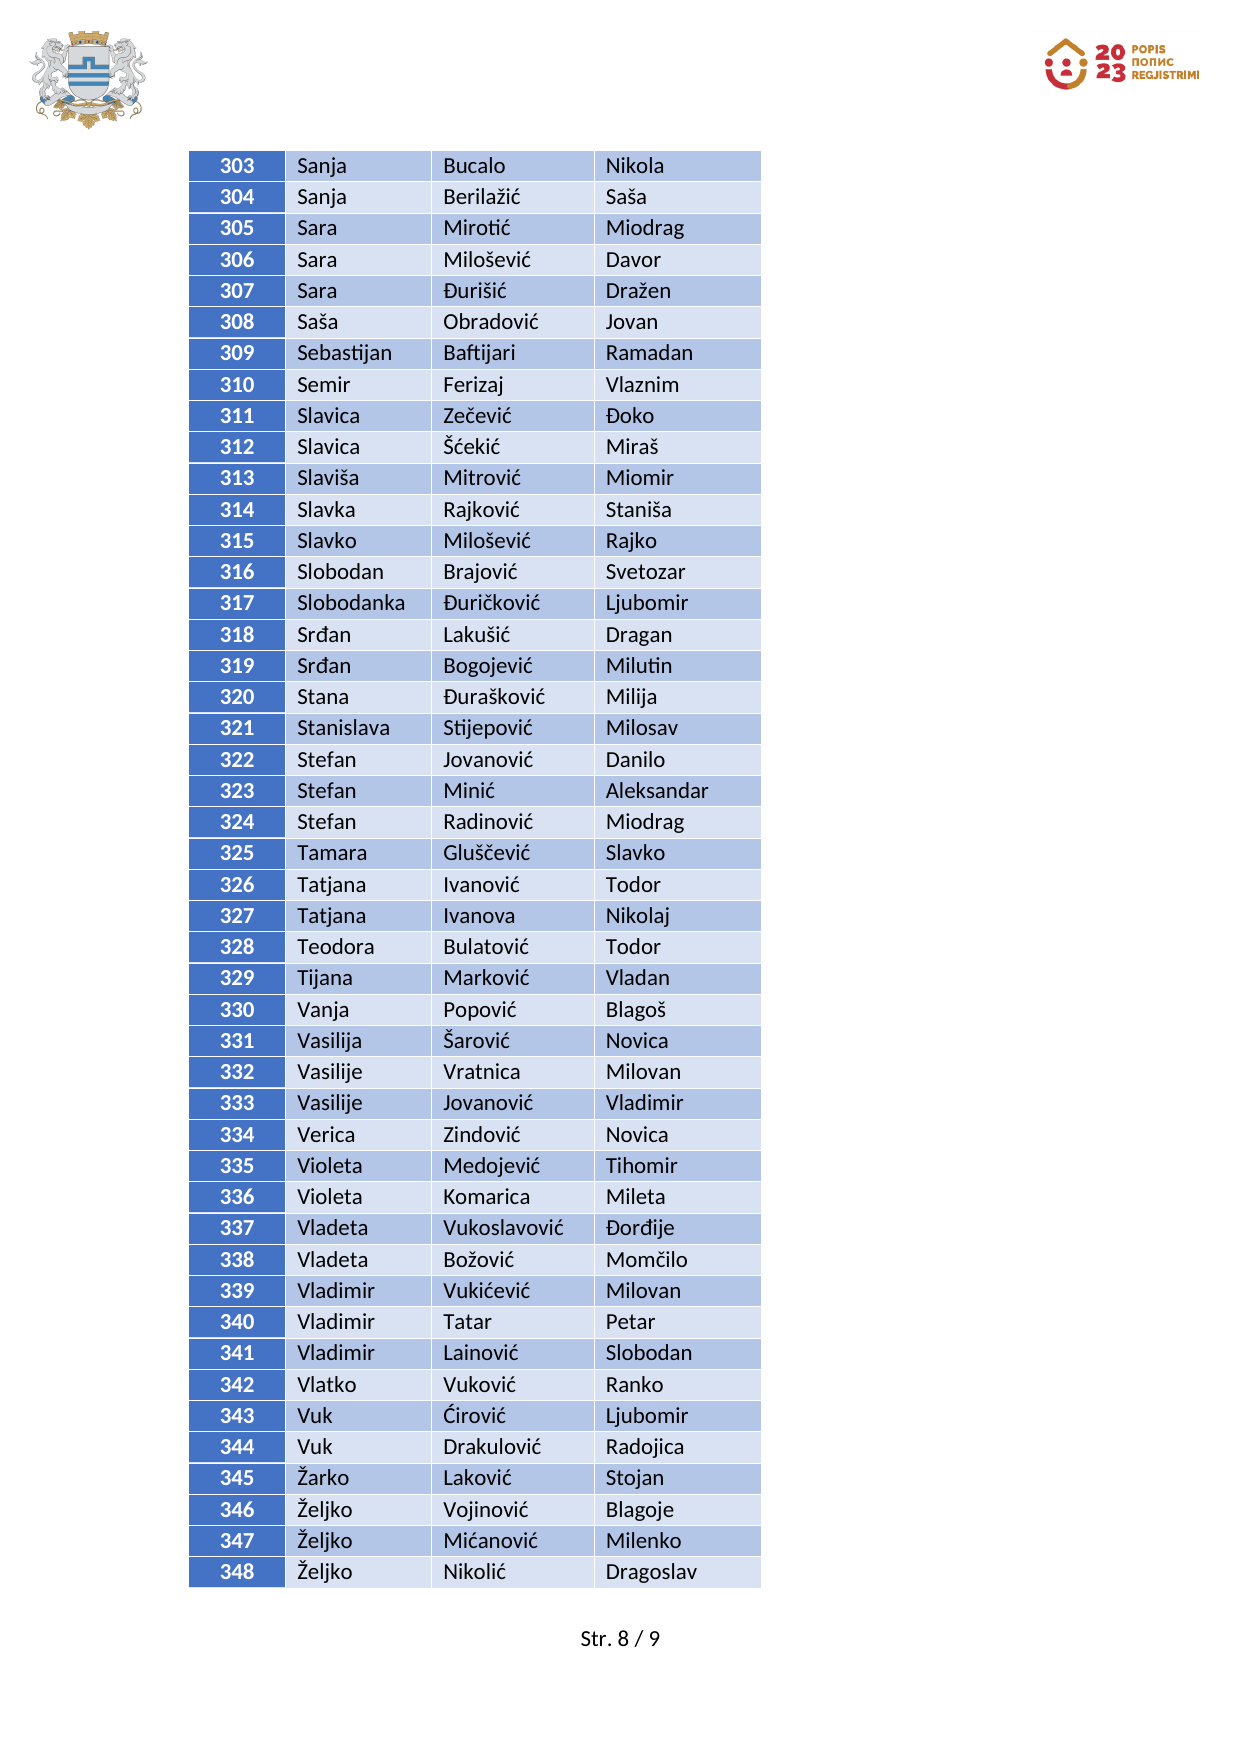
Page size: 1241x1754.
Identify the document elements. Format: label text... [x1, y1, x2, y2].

table_cell Vladeta [286, 1245, 431, 1275]
table_cell 306 [189, 245, 285, 275]
table_cell Ivanova [432, 901, 594, 931]
table_cell Berilažić [432, 182, 594, 212]
table_cell 335 [189, 1151, 285, 1181]
table_cell 344 [189, 1432, 285, 1462]
table_cell Slaviša [286, 464, 431, 494]
table_cell Đurašković [432, 682, 594, 712]
table_cell Bogojević [432, 651, 594, 681]
table_cell 308 [189, 307, 285, 337]
table_cell Nikola [595, 151, 761, 181]
table_cell Rajko [595, 526, 761, 556]
table_cell 316 [189, 557, 285, 587]
table_cell Minić [432, 776, 594, 806]
table_cell Slavka [286, 495, 431, 525]
table_cell Vladeta [286, 1214, 431, 1244]
table_cell 332 [189, 1057, 285, 1087]
table_cell Bucalo [432, 151, 594, 181]
table_cell Popović [432, 995, 594, 1025]
table_cell Vasilija [286, 1026, 431, 1056]
table_cell Stojan [595, 1464, 761, 1494]
table_cell Sara [286, 214, 431, 244]
table_cell Miomir [595, 464, 761, 494]
table_cell Miodrag [595, 807, 761, 837]
table_cell Ferizaj [432, 370, 594, 400]
table_cell Mileta [595, 1182, 761, 1212]
table_cell 340 [189, 1307, 285, 1337]
table_cell Stana [286, 682, 431, 712]
table_cell 311 [189, 401, 285, 431]
table_cell 333 [189, 1089, 285, 1119]
table_cell Srđan [286, 651, 431, 681]
table_cell Vlaznim [595, 370, 761, 400]
table_cell Milosav [595, 714, 761, 744]
table_cell Verica [286, 1120, 431, 1150]
table_cell Danilo [595, 745, 761, 775]
table_cell Vojinović [432, 1495, 594, 1525]
table_cell 318 [189, 620, 285, 650]
table_cell Ranko [595, 1370, 761, 1400]
table_cell Tamara [286, 839, 431, 869]
table_cell 320 [189, 682, 285, 712]
table_cell Željko [286, 1526, 431, 1556]
table_cell Staniša [595, 495, 761, 525]
table_cell Miraš [595, 432, 761, 462]
table_cell Violeta [286, 1182, 431, 1212]
table_cell 331 [189, 1026, 285, 1056]
table_cell Petar [595, 1307, 761, 1337]
table_cell Slavica [286, 432, 431, 462]
table_cell Drakulović [432, 1432, 594, 1462]
table_cell 304 [189, 182, 285, 212]
table_cell Rajković [432, 495, 594, 525]
table_cell 310 [189, 370, 285, 400]
table_cell 303 [189, 151, 285, 181]
table_cell 323 [189, 776, 285, 806]
table_cell Todor [595, 870, 761, 900]
table_cell 307 [189, 276, 285, 306]
table_cell Brajović [432, 557, 594, 587]
table_cell Vlatko [286, 1370, 431, 1400]
table_cell Saša [286, 307, 431, 337]
table_cell Semir [286, 370, 431, 400]
table_cell Stefan [286, 776, 431, 806]
table_cell 342 [189, 1370, 285, 1400]
table_cell 346 [189, 1495, 285, 1525]
table_cell Milija [595, 682, 761, 712]
table_cell Blagoš [595, 995, 761, 1025]
table_cell Ivanović [432, 870, 594, 900]
table_cell Žarko [286, 1464, 431, 1494]
table_cell Vasilije [286, 1089, 431, 1119]
table_cell Stefan [286, 745, 431, 775]
table_cell Ramadan [595, 339, 761, 369]
table_cell Stijepović [432, 714, 594, 744]
table_cell 330 [189, 995, 285, 1025]
table_cell Baftijari [432, 339, 594, 369]
table_cell Jovan [595, 307, 761, 337]
table_cell Đurišić [432, 276, 594, 306]
table_cell 343 [189, 1401, 285, 1431]
table_cell Sara [286, 276, 431, 306]
table_cell Vladimir [286, 1307, 431, 1337]
table_cell 305 [189, 214, 285, 244]
table_cell Slobodan [286, 557, 431, 587]
table_cell Dragoslav [595, 1557, 761, 1587]
table_cell Dragan [595, 620, 761, 650]
table_cell 345 [189, 1464, 285, 1494]
table_cell Đuričković [432, 589, 594, 619]
table_cell Vladan [595, 964, 761, 994]
table_cell 324 [189, 807, 285, 837]
table_cell Đorđije [595, 1214, 761, 1244]
table_cell Aleksandar [595, 776, 761, 806]
table_cell Radinović [432, 807, 594, 837]
table_cell Vukoslavović [432, 1214, 594, 1244]
table_cell 328 [189, 932, 285, 962]
table_cell Tatjana [286, 901, 431, 931]
table_cell Teodora [286, 932, 431, 962]
table_cell Komarica [432, 1182, 594, 1212]
table_cell Nikolaj [595, 901, 761, 931]
picture [1031, 31, 1206, 95]
table_cell Ćirović [432, 1401, 594, 1431]
table_cell Ljubomir [595, 1401, 761, 1431]
table_cell Stanislava [286, 714, 431, 744]
table_cell Davor [595, 245, 761, 275]
table_cell Svetozar [595, 557, 761, 587]
table_cell Vladimir [286, 1276, 431, 1306]
table_cell 334 [189, 1120, 285, 1150]
table_cell Milošević [432, 526, 594, 556]
table_cell Mirotić [432, 214, 594, 244]
table_cell 309 [189, 339, 285, 369]
table_cell Zindović [432, 1120, 594, 1150]
table_cell Željko [286, 1557, 431, 1587]
table_cell Laković [432, 1464, 594, 1494]
table_cell 337 [189, 1214, 285, 1244]
table_cell 338 [189, 1245, 285, 1275]
table_cell Vuk [286, 1432, 431, 1462]
table_cell Vuković [432, 1370, 594, 1400]
table_cell Božović [432, 1245, 594, 1275]
table_cell 336 [189, 1182, 285, 1212]
table_cell Vladimir [595, 1089, 761, 1119]
table_cell Tihomir [595, 1151, 761, 1181]
table_cell Novica [595, 1120, 761, 1150]
table_cell 329 [189, 964, 285, 994]
table_cell 326 [189, 870, 285, 900]
table_cell 322 [189, 745, 285, 775]
table_cell Milenko [595, 1526, 761, 1556]
table_cell Nikolić [432, 1557, 594, 1587]
table_cell Srđan [286, 620, 431, 650]
table_cell Sanja [286, 182, 431, 212]
table_cell Marković [432, 964, 594, 994]
table_cell 339 [189, 1276, 285, 1306]
table_cell Vukićević [432, 1276, 594, 1306]
table_cell Milovan [595, 1057, 761, 1087]
table_cell Slobodan [595, 1339, 761, 1369]
picture [29, 31, 148, 130]
table_cell Stefan [286, 807, 431, 837]
table_cell Jovanović [432, 1089, 594, 1119]
table_cell Mitrović [432, 464, 594, 494]
table_cell 315 [189, 526, 285, 556]
table_cell Milovan [595, 1276, 761, 1306]
table_cell Tatjana [286, 870, 431, 900]
table_cell Šarović [432, 1026, 594, 1056]
table_cell Slavko [595, 839, 761, 869]
table_cell Gluščević [432, 839, 594, 869]
table_cell Bulatović [432, 932, 594, 962]
table_cell 312 [189, 432, 285, 462]
table_cell Violeta [286, 1151, 431, 1181]
table_cell 325 [189, 839, 285, 869]
table_cell Vladimir [286, 1339, 431, 1369]
table_cell Vratnica [432, 1057, 594, 1087]
table_cell Vanja [286, 995, 431, 1025]
table_cell Saša [595, 182, 761, 212]
table_cell Tatar [432, 1307, 594, 1337]
table_cell Ljubomir [595, 589, 761, 619]
table_cell 317 [189, 589, 285, 619]
table_cell Šćekić [432, 432, 594, 462]
table_cell Miodrag [595, 214, 761, 244]
table_cell Sanja [286, 151, 431, 181]
table_cell Dražen [595, 276, 761, 306]
table_cell Vasilije [286, 1057, 431, 1087]
table_cell Novica [595, 1026, 761, 1056]
table_cell Lakušić [432, 620, 594, 650]
table_cell Slobodanka [286, 589, 431, 619]
table_cell Zečević [432, 401, 594, 431]
table_cell Blagoje [595, 1495, 761, 1525]
table_cell 347 [189, 1526, 285, 1556]
table_cell 313 [189, 464, 285, 494]
table_cell Mićanović [432, 1526, 594, 1556]
table_cell Tijana [286, 964, 431, 994]
table_cell Slavko [286, 526, 431, 556]
table_cell Obradović [432, 307, 594, 337]
table_cell 327 [189, 901, 285, 931]
table_cell Radojica [595, 1432, 761, 1462]
table_cell 341 [189, 1339, 285, 1369]
table_cell 319 [189, 651, 285, 681]
table_cell Milošević [432, 245, 594, 275]
table_cell Medojević [432, 1151, 594, 1181]
table_cell Željko [286, 1495, 431, 1525]
table_cell Momčilo [595, 1245, 761, 1275]
table_cell 321 [189, 714, 285, 744]
table_cell Todor [595, 932, 761, 962]
table_cell Lainović [432, 1339, 594, 1369]
table_cell Vuk [286, 1401, 431, 1431]
table_cell Đoko [595, 401, 761, 431]
table_cell Slavica [286, 401, 431, 431]
table_cell Sara [286, 245, 431, 275]
table_cell Sebastijan [286, 339, 431, 369]
table_cell 314 [189, 495, 285, 525]
table_cell Milutin [595, 651, 761, 681]
table_cell Jovanović [432, 745, 594, 775]
table_cell 348 [189, 1557, 285, 1587]
